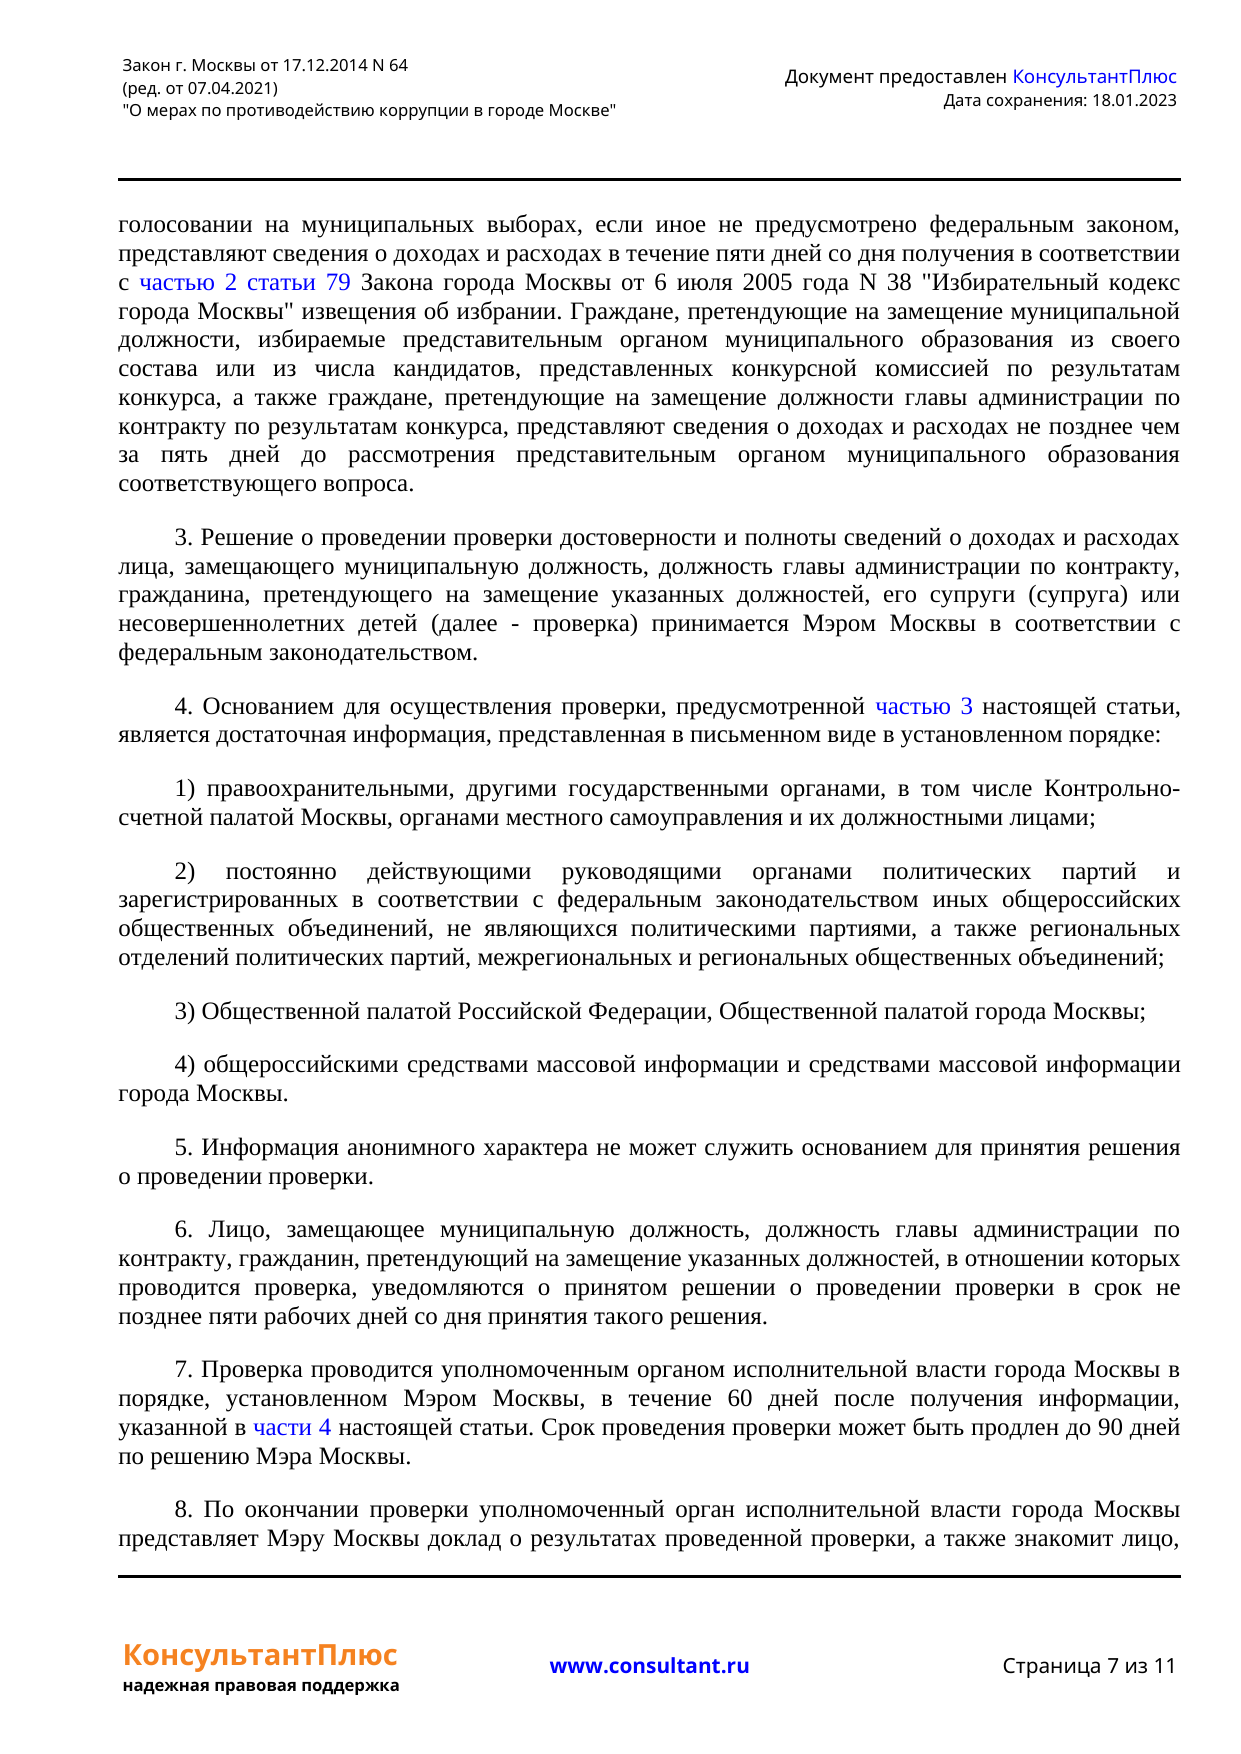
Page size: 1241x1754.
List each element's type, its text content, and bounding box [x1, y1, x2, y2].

text 7. Проверка проводится уполномоченным органом исполнительной власти города Москвы в порядке, установленном Мэром Москвы, в течение 60 дней после получения информации, указанной в части 4 настоящей статьи. Срок проведения проверки может быть продлен до 90 дней по решению Мэра Москвы. [118, 1354, 1181, 1469]
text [118, 209, 1181, 497]
text 1) правоохранительными, другими государственными органами, в том числе Контрольно-счетной палатой Москвы, органами местного самоуправления и их должностными лицами; [118, 773, 1181, 831]
text 3) Общественной палатой Российской Федерации, Общественной палатой города Москвы; [118, 996, 1181, 1024]
text 4. Основанием для осуществления проверки, предусмотренной частью 3 настоящей статьи, является достаточная информация, представленная в письменном виде в установленном порядке: [118, 691, 1181, 748]
text 2) постоянно действующими руководящими органами политических партий и зарегистрированных в соответствии с федеральным законодательством иных общероссийских общественных объединений, не являющихся политическими партиями, а также региональных отделений политических партий, межрегиональных и региональных общественных объединений; [118, 856, 1181, 971]
text 5. Информация анонимного характера не может служить основанием для принятия решения о проведении проверки. [118, 1132, 1181, 1189]
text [118, 1494, 1181, 1552]
text 3. Решение о проведении проверки достоверности и полноты сведений о доходах и расходах лица, замещающего муниципальную должность, должность главы администрации по контракту, гражданина, претендующего на замещение указанных должностей, его супруги (супруга) или несовершеннолетних детей (далее - проверка) принимается Мэром Москвы в соответствии с федеральным законодательством. [118, 522, 1181, 666]
text 4) общероссийскими средствами массовой информации и средствами массовой информации города Москвы. [118, 1049, 1181, 1107]
text 6. Лицо, замещающее муниципальную должность, должность главы администрации по контракту, гражданин, претендующий на замещение указанных должностей, в отношении которых проводится проверка, уведомляются о принятом решении о проведении проверки в срок не позднее пяти рабочих дней со дня принятия такого решения. [118, 1214, 1181, 1329]
